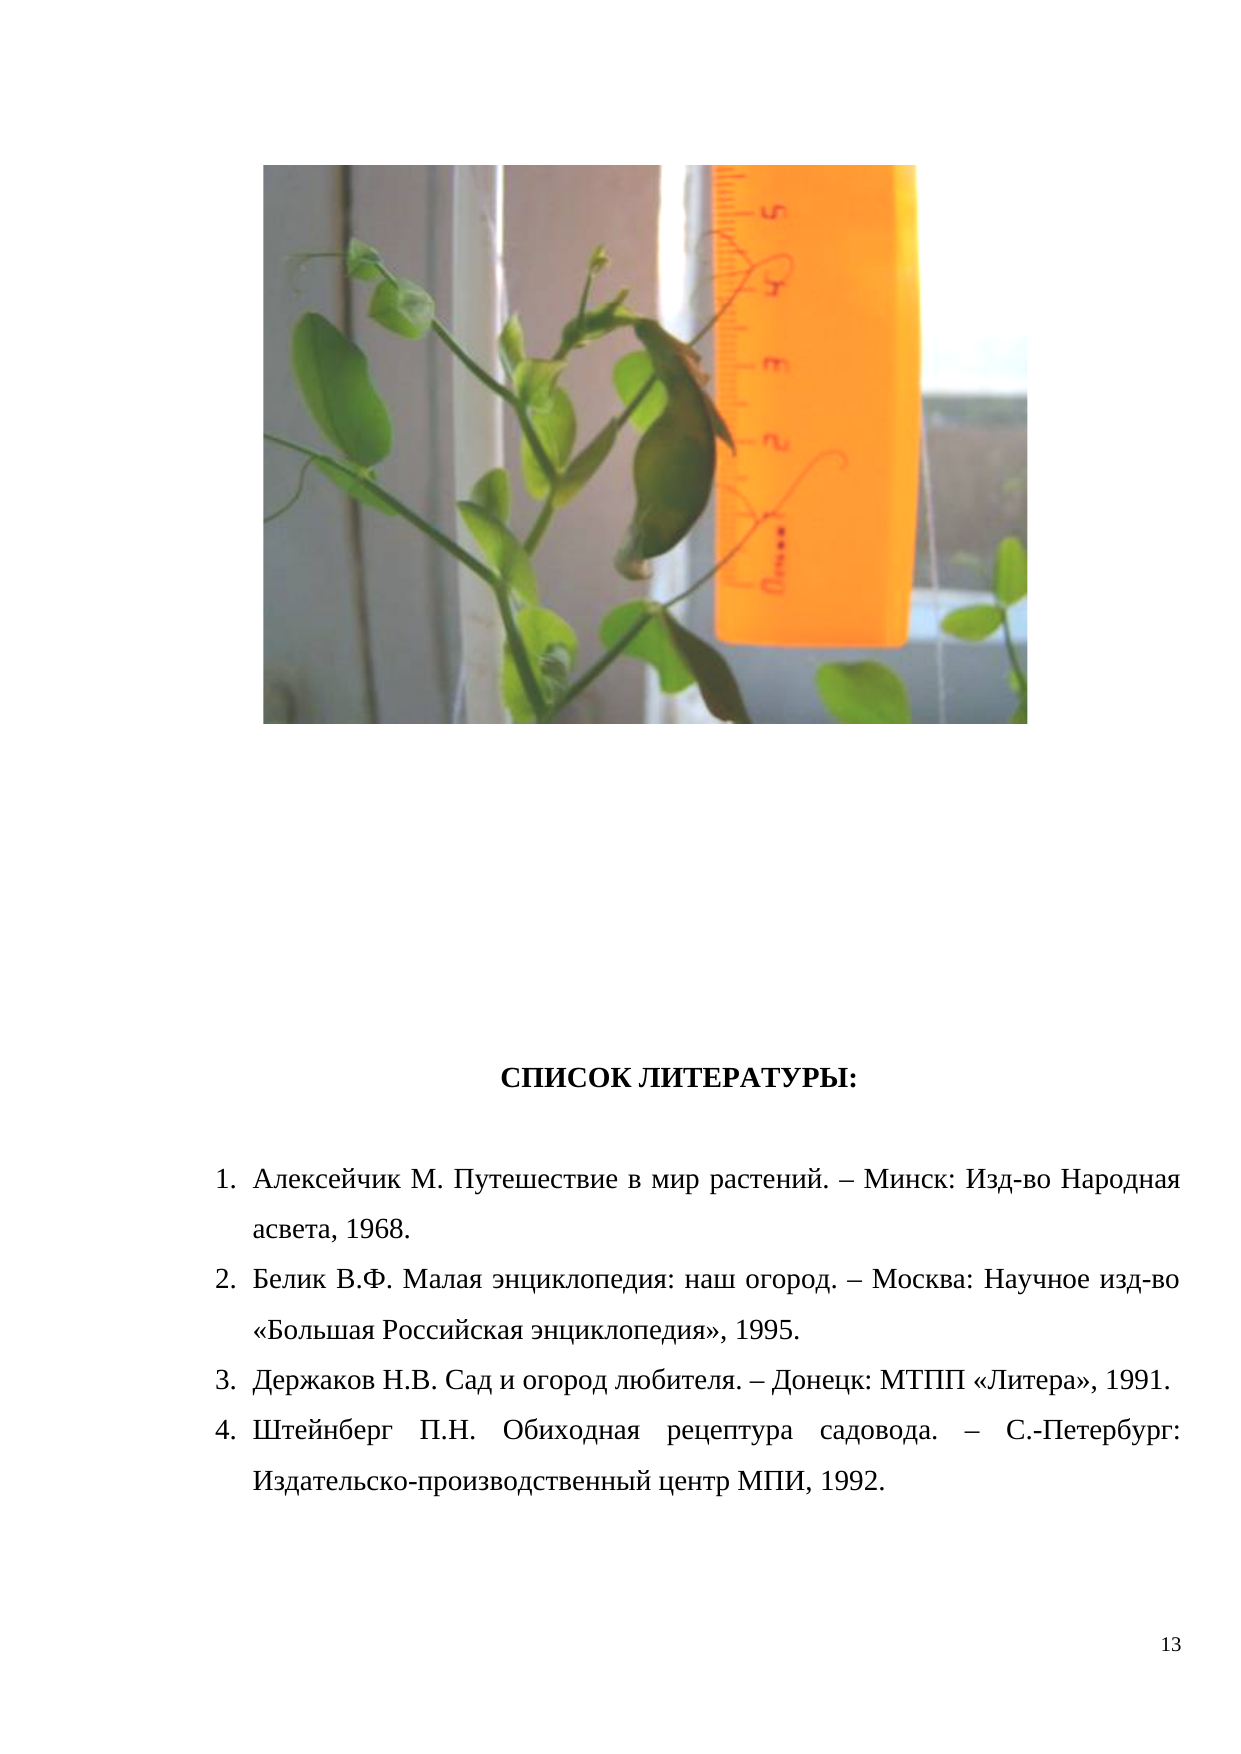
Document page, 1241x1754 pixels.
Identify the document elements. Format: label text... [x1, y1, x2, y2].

text СПИСОК ЛИТЕРАТУРЫ: [177, 1060, 1181, 1094]
list Штейнберг П.Н. Обиходная рецептура садовода. – С.-Петербург: Издательско-производственный центр МПИ, 1992. [215, 1412, 1181, 1496]
list Белик В.Ф. Малая энциклопедия: наш огород. – Москва: Научное изд-во «Большая Российская энциклопедия», 1995. [215, 1261, 1181, 1345]
list Держаков Н.В. Сад и огород любителя. – Донецк: МТПП «Литера», 1991. [215, 1362, 1181, 1396]
list Алексейчик М. Путешествие в мир растений. – Минск: Изд-во Народная асвета, 1968. [215, 1161, 1181, 1245]
